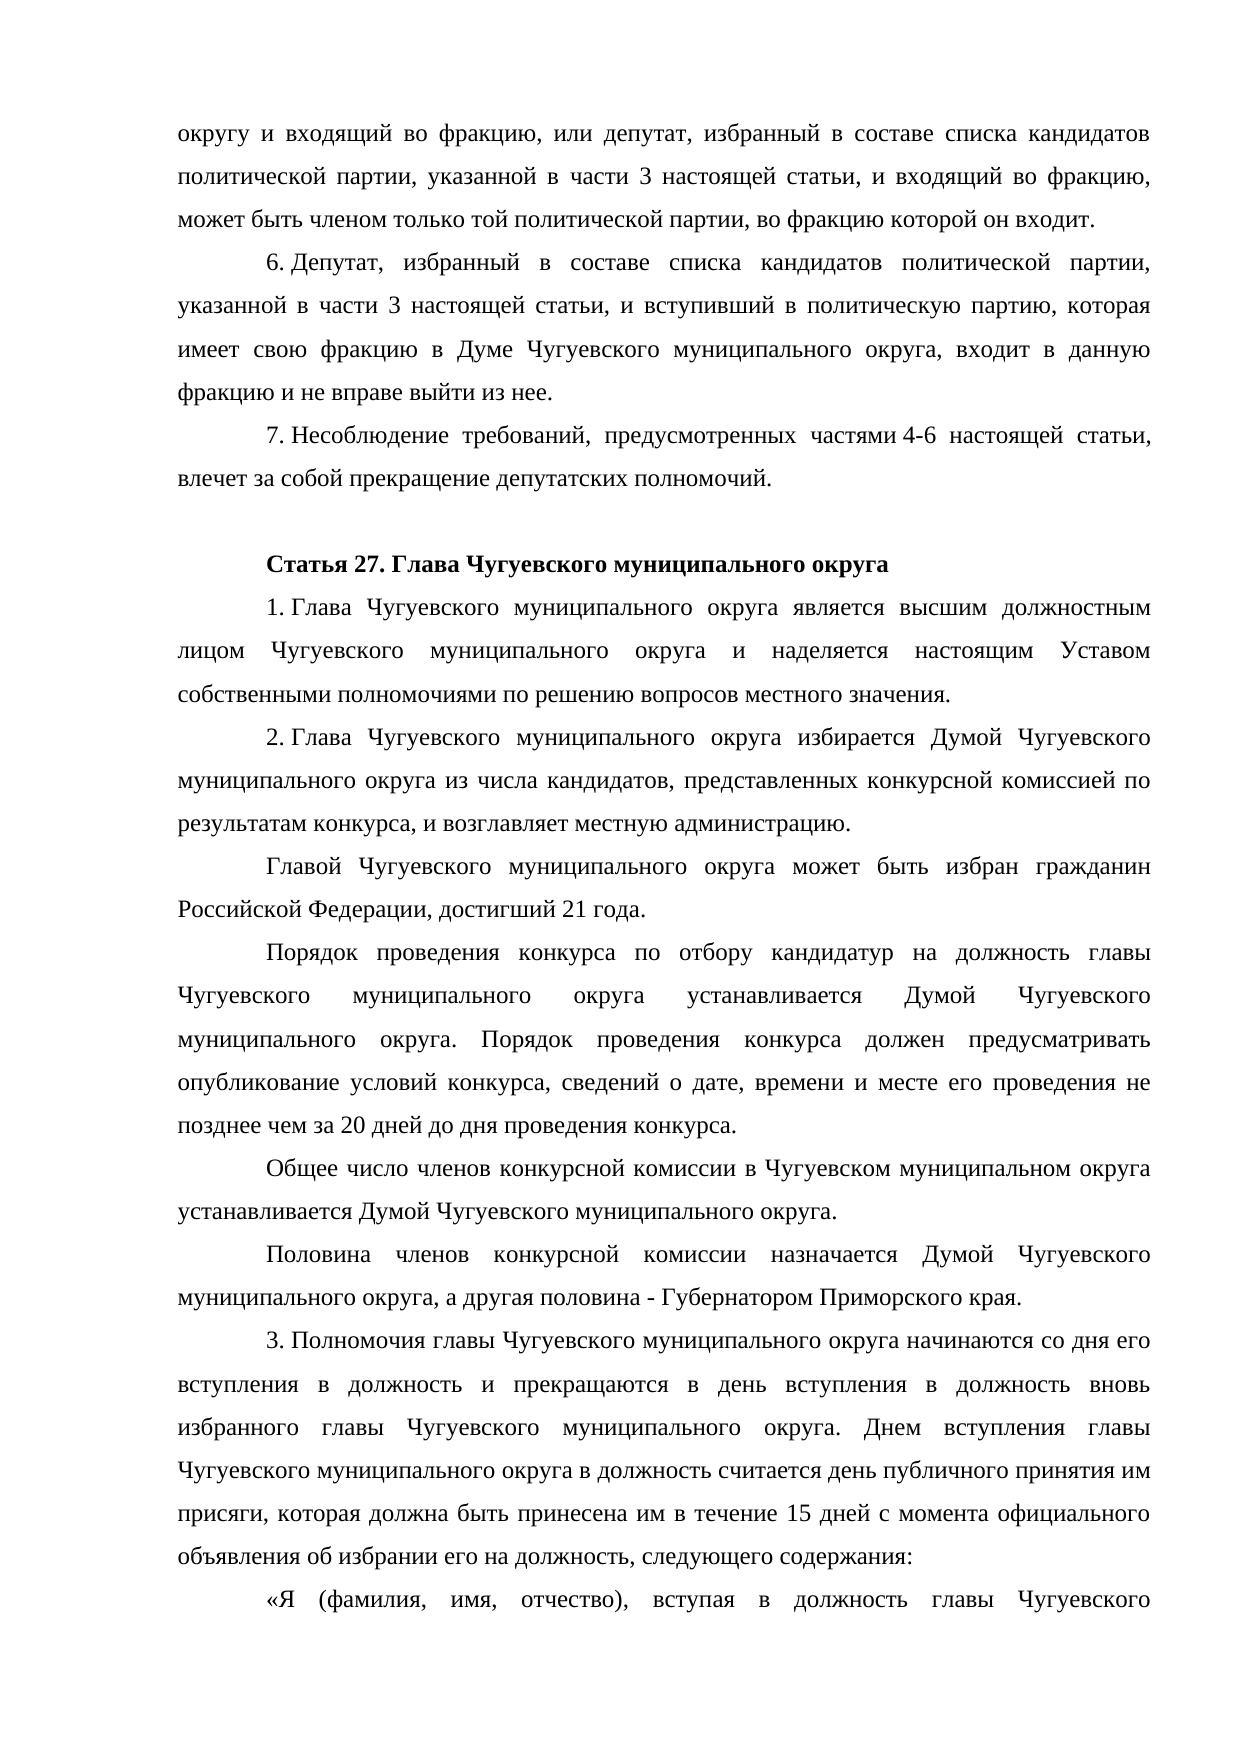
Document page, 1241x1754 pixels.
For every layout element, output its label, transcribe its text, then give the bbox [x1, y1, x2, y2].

text Общее число членов конкурсной комиссии в Чугуевском муниципальном округа устанавливается Думой Чугуевского муниципального округа. [177, 1153, 1152, 1225]
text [177, 1584, 1152, 1613]
text Статья 27. Глава Чугуевского муниципального округа [177, 549, 1152, 578]
text Порядок проведения конкурса по отбору кандидатур на должность главы Чугуевского муниципального округа устанавливается Думой Чугуевского муниципального округа. Порядок проведения конкурса должен предусматривать опубликование условий конкурса, сведений о дате, времени и месте его проведения не позднее чем за 20 дней до дня проведения конкурса. [177, 937, 1152, 1139]
text 3. Полномочия главы Чугуевского муниципального округа начинаются со дня его вступления в должность и прекращаются в день вступления в должность вновь избранного главы Чугуевского муниципального округа. Днем вступления главы Чугуевского муниципального округа в должность считается день публичного принятия им присяги, которая должна быть принесена им в течение 15 дней с момента официального объявления об избрании его на должность, следующего содержания: [177, 1326, 1152, 1570]
text 2. Глава Чугуевского муниципального округа избирается Думой Чугуевского муниципального округа из числа кандидатов, представленных конкурсной комиссией по результатам конкурса, и возглавляет местную администрацию. [177, 722, 1152, 837]
text Главой Чугуевского муниципального округа может быть избран гражданин Российской Федерации, достигший 21 года. [177, 851, 1152, 923]
text 7. Несоблюдение требований, предусмотренных частями 4-6 настоящей статьи, влечет за собой прекращение депутатских полномочий. [177, 420, 1152, 492]
text 1. Глава Чугуевского муниципального округа является высшим должностным лицом Чугуевского муниципального округа и наделяется настоящим Уставом собственными полномочиями по решению вопросов местного значения. [177, 592, 1152, 707]
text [177, 118, 1152, 233]
text 6. Депутат, избранный в составе списка кандидатов политической партии, указанной в части 3 настоящей статьи, и вступивший в политическую партию, которая имеет свою фракцию в Думе Чугуевского муниципального округа, входит в данную фракцию и не вправе выйти из нее. [177, 247, 1152, 406]
text Половина членов конкурсной комиссии назначается Думой Чугуевского муниципального округа, а другая половина - Губернатором Приморского края. [177, 1239, 1152, 1311]
